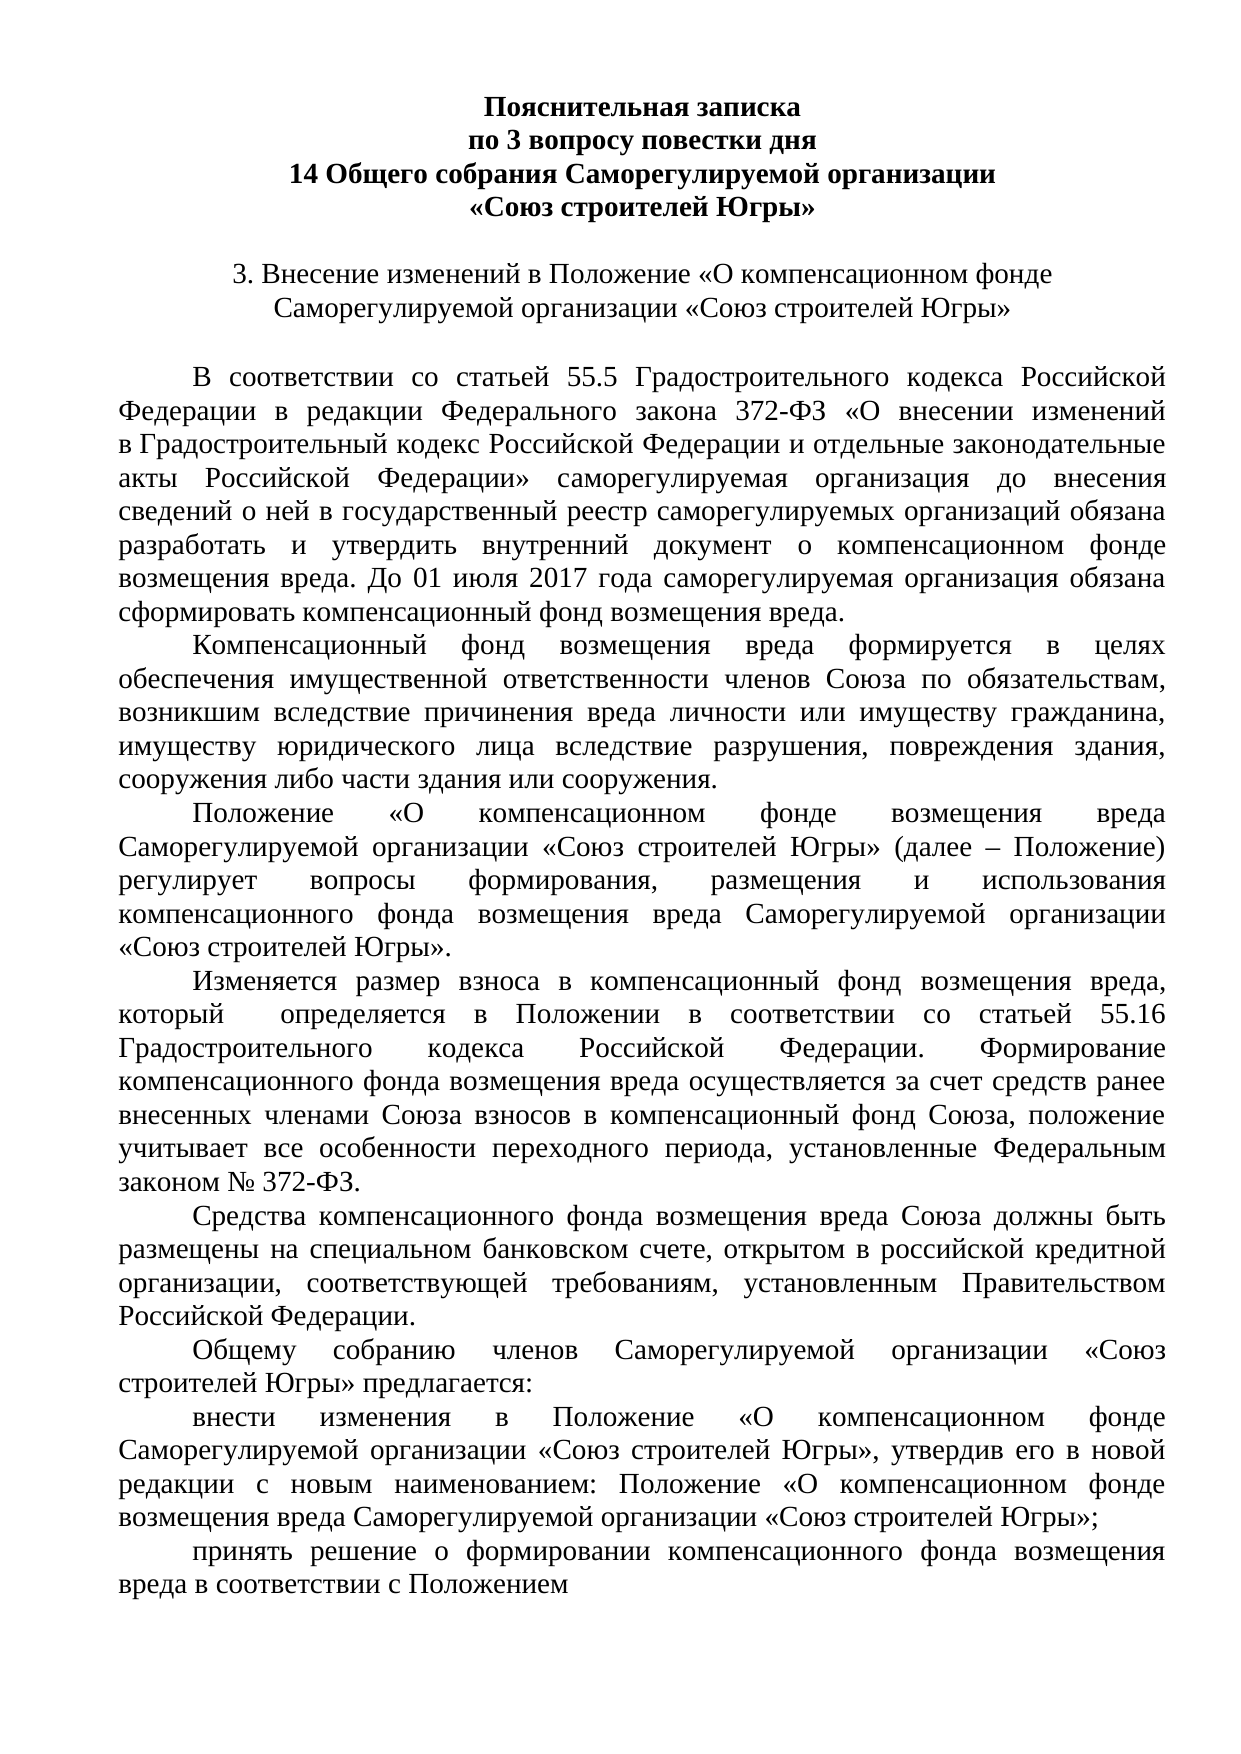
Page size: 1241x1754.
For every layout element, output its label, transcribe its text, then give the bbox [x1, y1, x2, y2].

text В соответствии со статьей 55.5 Градостроительного кодекса Российской Федерации в редакции Федерального закона 372-ФЗ «О внесении изменений в Градостроительный кодекс Российской Федерации и отдельные законодательные акты Российской Федерации» саморегулируемая организация до внесения сведений о ней в государственный реестр саморегулируемых организаций обязана разработать и утвердить внутренний документ о компенсационном фонде возмещения вреда. До 01 июля 2017 года саморегулируемая организация обязана сформировать компенсационный фонд возмещения вреда. [118, 359, 1167, 627]
text по 3 вопросу повестки дня [118, 122, 1167, 156]
text Общему собранию членов Саморегулируемой организации «Союз строителей Югры» предлагается: [118, 1332, 1167, 1399]
text принять решение о формировании компенсационного фонда возмещения вреда в соответствии с Положением [118, 1533, 1167, 1600]
text внести изменения в Положение «О компенсационном фонде Саморегулируемой организации «Союз строителей Югры», утвердив его в новой редакции с новым наименованием: Положение «О компенсационном фонде возмещения вреда Саморегулируемой организации «Союз строителей Югры»; [118, 1399, 1167, 1533]
text Компенсационный фонд возмещения вреда формируется в целях обеспечения имущественной ответственности членов Союза по обязательствам, возникшим вследствие причинения вреда личности или имуществу гражданина, имуществу юридического лица вследствие разрушения, повреждения здания, сооружения либо части здания или сооружения. [118, 627, 1167, 795]
text Изменяется размер взноса в компенсационный фонд возмещения вреда, который определяется в Положении в соответствии со статьей 55.16 Градостроительного кодекса Российской Федерации. Формирование компенсационного фонда возмещения вреда осуществляется за счет средств ранее внесенных членами Союза взносов в компенсационный фонд Союза, положение учитывает все особенности переходного периода, установленные Федеральным законом № 372-ФЗ. [118, 963, 1167, 1198]
text Пояснительная записка [118, 89, 1167, 122]
text 14 Общего собрания Саморегулируемой организации [118, 156, 1167, 189]
text Положение «О компенсационном фонде возмещения вреда Саморегулируемой организации «Союз строителей Югры» (далее – Положение) регулирует вопросы формирования, размещения и использования компенсационного фонда возмещения вреда Саморегулируемой организации «Союз строителей Югры». [118, 795, 1167, 963]
text Средства компенсационного фонда возмещения вреда Союза должны быть размещены на специальном банковском счете, открытом в российской кредитной организации, соответствующей требованиям, установленным Правительством Российской Федерации. [118, 1198, 1167, 1332]
text 3. Внесение изменений в Положение «О компенсационном фонде Саморегулируемой организации «Союз строителей Югры» [118, 256, 1167, 323]
text «Союз строителей Югры» [118, 189, 1167, 223]
